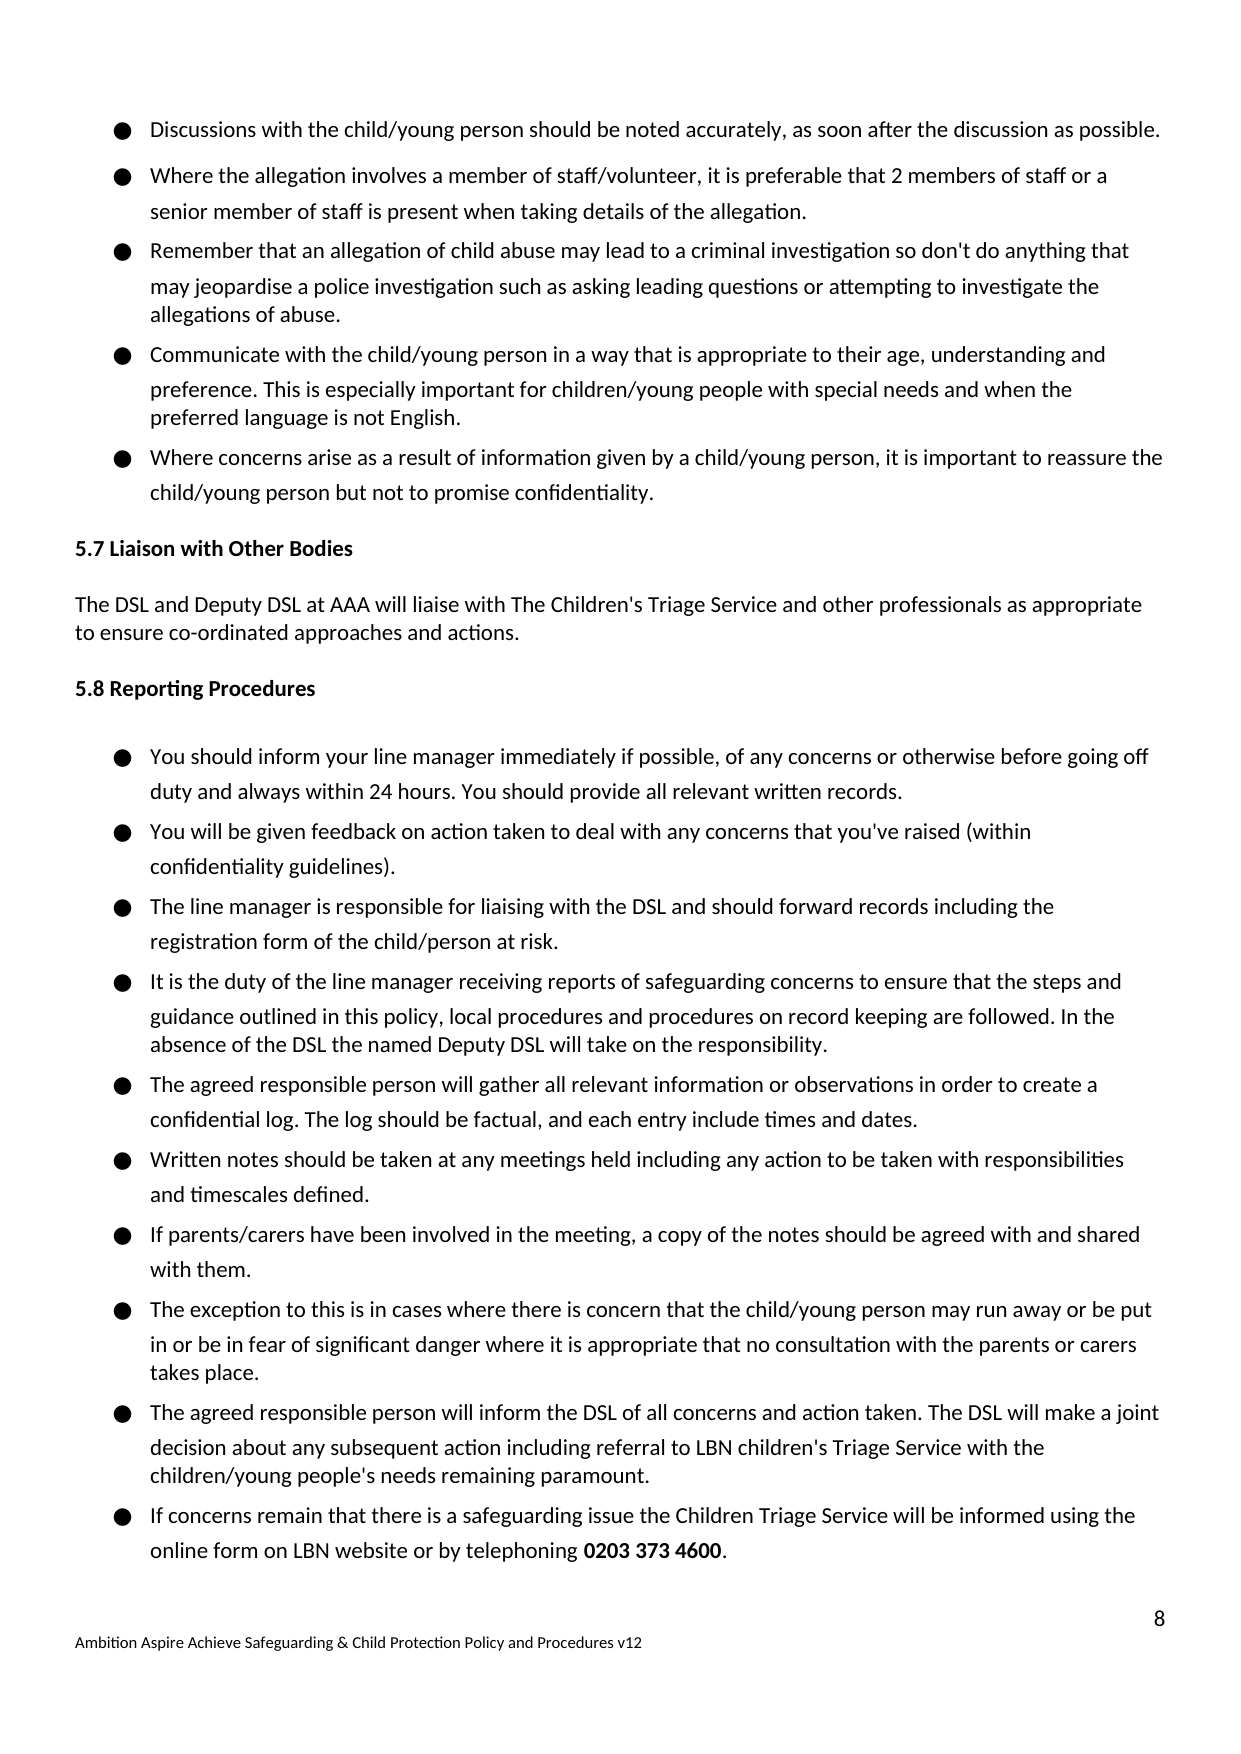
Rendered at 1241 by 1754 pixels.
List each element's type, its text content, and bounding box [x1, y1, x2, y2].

list The agreed responsible person will inform the DSL of all concerns and action taken. The DSL will make a joint decision about any subsequent action including referral to LBN children's Triage Service with the children/young people's needs remaining paramount. [112, 1386, 1165, 1489]
list Where the allegation involves a member of staff/volunteer, it is preferable that 2 members of staff or a senior member of staff is present when taking details of the allegation. [112, 150, 1165, 225]
list The line manager is responsible for liaising with the DSL and should forward records including the registration form of the child/person at risk. [112, 880, 1165, 955]
list The exception to this is in cases where there is concern that the child/young person may run away or be put in or be in fear of significant danger where it is appropriate that no consultation with the parents or carers takes place. [112, 1283, 1165, 1386]
text 5.8 Reporting Procedures [75, 674, 1165, 702]
list If concerns remain that there is a safeguarding issue the Children Triage Service will be informed using the online form on LBN website or by telephoning 0203 373 4600. [112, 1489, 1165, 1564]
list You should inform your line manager immediately if possible, of any concerns or otherwise before going off duty and always within 24 hours. You should provide all relevant written records. [112, 730, 1165, 805]
list You will be given feedback on action taken to deal with any concerns that you've raised (within confidentiality guidelines). [112, 805, 1165, 880]
list Written notes should be taken at any meetings held including any action to be taken with responsibilities and timescales defined. [112, 1133, 1165, 1208]
text 5.7 Liaison with Other Bodies [75, 534, 1165, 562]
list The agreed responsible person will gather all relevant information or observations in order to create a confidential log. The log should be factual, and each entry include times and dates. [112, 1058, 1165, 1133]
list Discussions with the child/young person should be noted accurately, as soon after the discussion as possible. [112, 103, 1165, 150]
text The DSL and Deputy DSL at AAA will liaise with The Children's Triage Service and other professionals as appropriate to ensure co-ordinated approaches and actions. [75, 590, 1165, 646]
list Remember that an allegation of child abuse may lead to a criminal investigation so don't do anything that may jeopardise a police investigation such as asking leading questions or attempting to investigate the allegations of abuse. [112, 225, 1165, 328]
list Communicate with the child/young person in a way that is appropriate to their age, understanding and preference. This is especially important for children/young people with special needs and when the preferred language is not English. [112, 328, 1165, 431]
list It is the duty of the line manager receiving reports of safeguarding concerns to ensure that the steps and guidance outlined in this policy, local procedures and procedures on record keeping are followed. In the absence of the DSL the named Deputy DSL will take on the responsibility. [112, 955, 1165, 1058]
list If parents/carers have been involved in the meeting, a copy of the notes should be agreed with and shared with them. [112, 1208, 1165, 1283]
list Where concerns arise as a result of information given by a child/young person, it is important to reassure the child/young person but not to promise confidentiality. [112, 431, 1165, 506]
